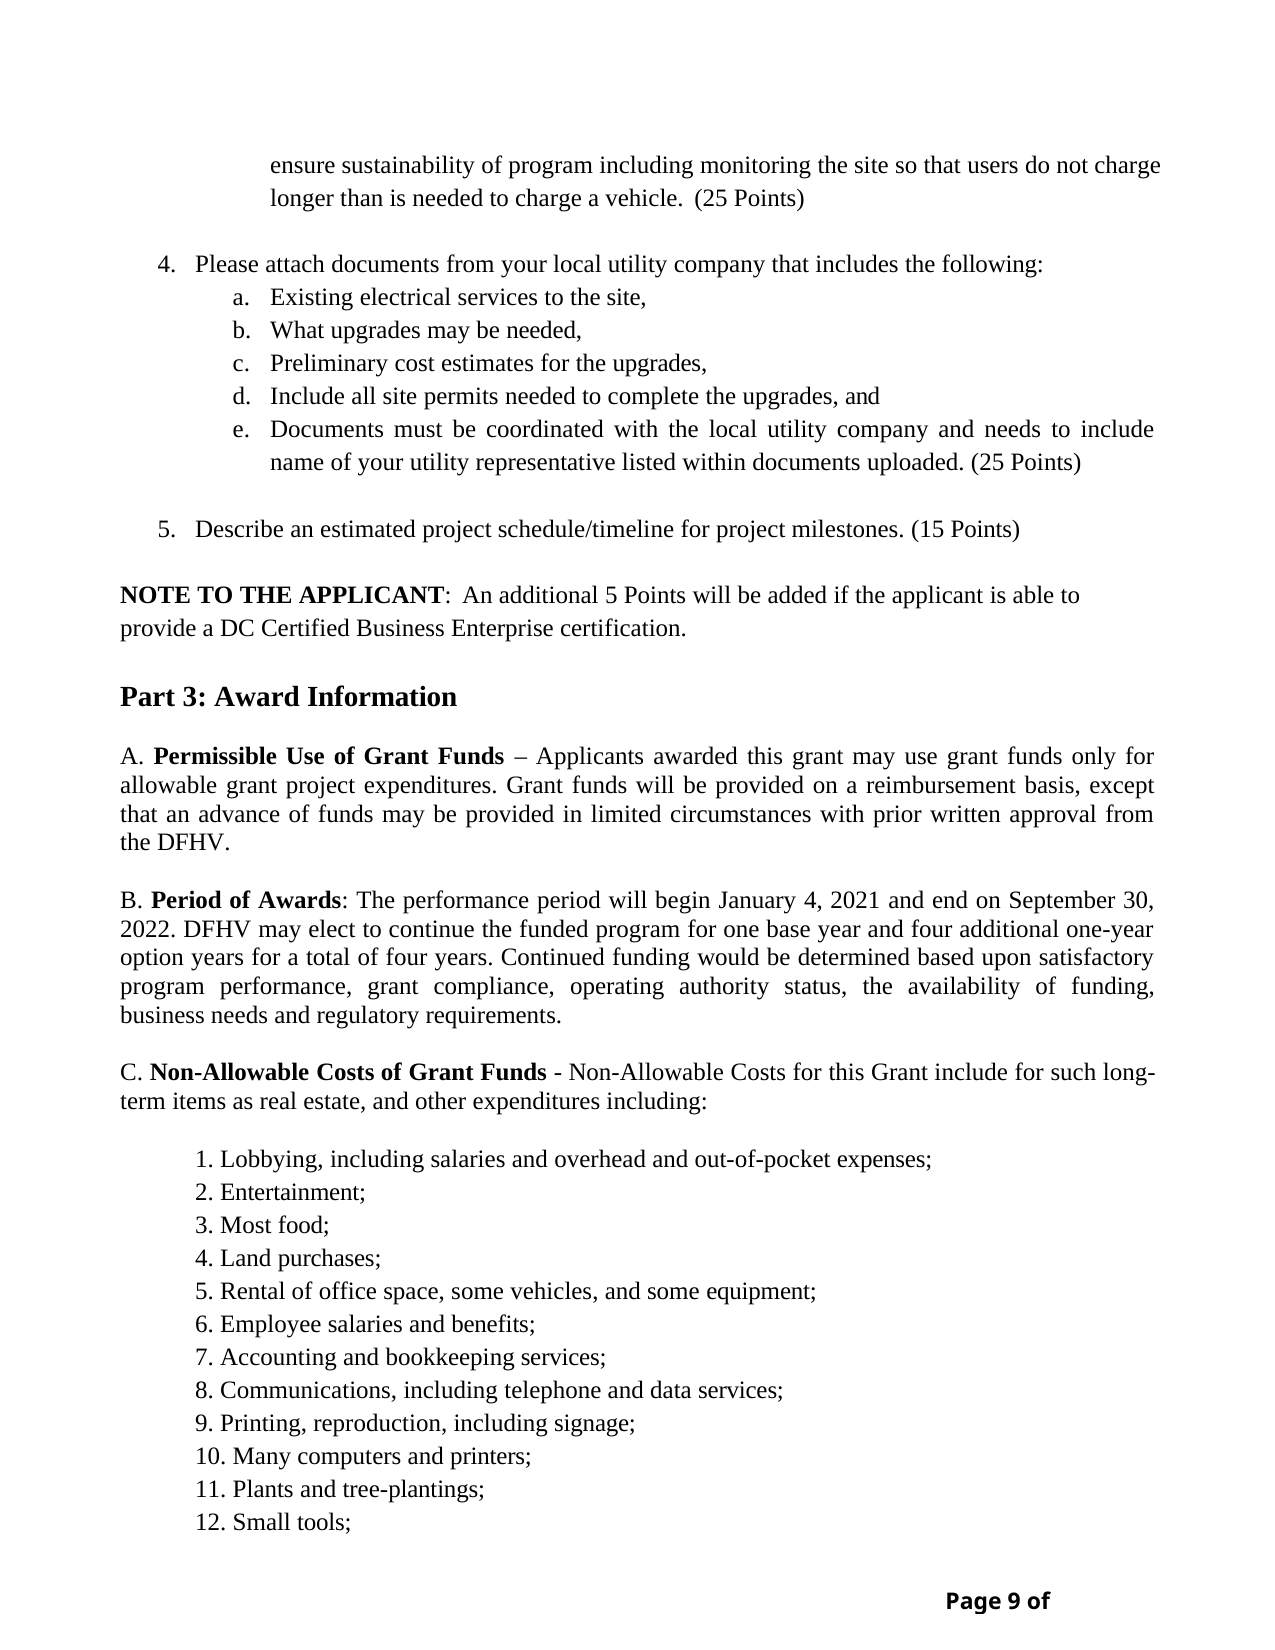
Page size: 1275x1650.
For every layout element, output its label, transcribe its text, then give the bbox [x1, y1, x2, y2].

list Most food; [195, 1210, 1167, 1238]
list Rental of office space, some vehicles, and some equipment; [195, 1276, 1167, 1305]
list What upgrades may be needed, [232, 315, 1167, 344]
list Period of Awards: The performance period will begin January 4, 2021 and end on September 30, 2022. DFHV may elect to continue the funded program for one base year and four additional one-year option years for a total of four years. Continued funding would be determined based upon satisfactory program performance, grant compliance, operating authority status, the availability of funding, business needs and regulatory requirements. [120, 885, 1156, 1029]
list Existing electrical services to the site, [232, 282, 1167, 311]
list Employee salaries and benefits; [195, 1309, 1167, 1338]
list Small tools; [195, 1507, 1167, 1536]
list Documents must be coordinated with the local utility company and needs to include name of your utility representative listed within documents uploaded. (25 Points) [232, 414, 1155, 476]
list Non-Allowable Costs of Grant Funds - Non-Allowable Costs for this Grant include for such long- term items as real estate, and other expenditures including: [120, 1057, 1156, 1115]
list Preliminary cost estimates for the upgrades, [232, 348, 1167, 377]
list Many computers and printers; [195, 1441, 1167, 1470]
list Printing, reproduction, including signage; [195, 1408, 1167, 1437]
list Plants and tree-plantings; [195, 1474, 1167, 1503]
list Accounting and bookkeeping services; [195, 1342, 1167, 1371]
list Entertainment; [195, 1177, 1167, 1206]
subtitle Part 3: Award Information [120, 679, 1167, 712]
text NOTE TO THE APPLICANT: An additional 5 Points will be added if the applicant is able to provide a DC Certified Business Enterprise certification. [120, 580, 1159, 641]
list Describe an estimated project schedule/timeline for project milestones. (15 Points) [157, 514, 1167, 542]
list Land purchases; [195, 1243, 1167, 1272]
text ensure sustainability of program including monitoring the site so that users do not charge longer than is needed to charge a vehicle. (25 Points) [270, 150, 1167, 212]
list Lobbying, including salaries and overhead and out-of-pocket expenses; [195, 1144, 1167, 1172]
list Permissible Use of Grant Funds – Applicants awarded this grant may use grant funds only for allowable grant project expenditures. Grant funds will be provided on a reimbursement basis, except that an advance of funds may be provided in limited circumstances with prior written approval from the DFHV. [120, 741, 1155, 856]
list Please attach documents from your local utility company that includes the following: [157, 249, 1167, 278]
list Include all site permits needed to complete the upgrades, and [232, 381, 1167, 410]
list Communications, including telephone and data services; [195, 1375, 1167, 1404]
